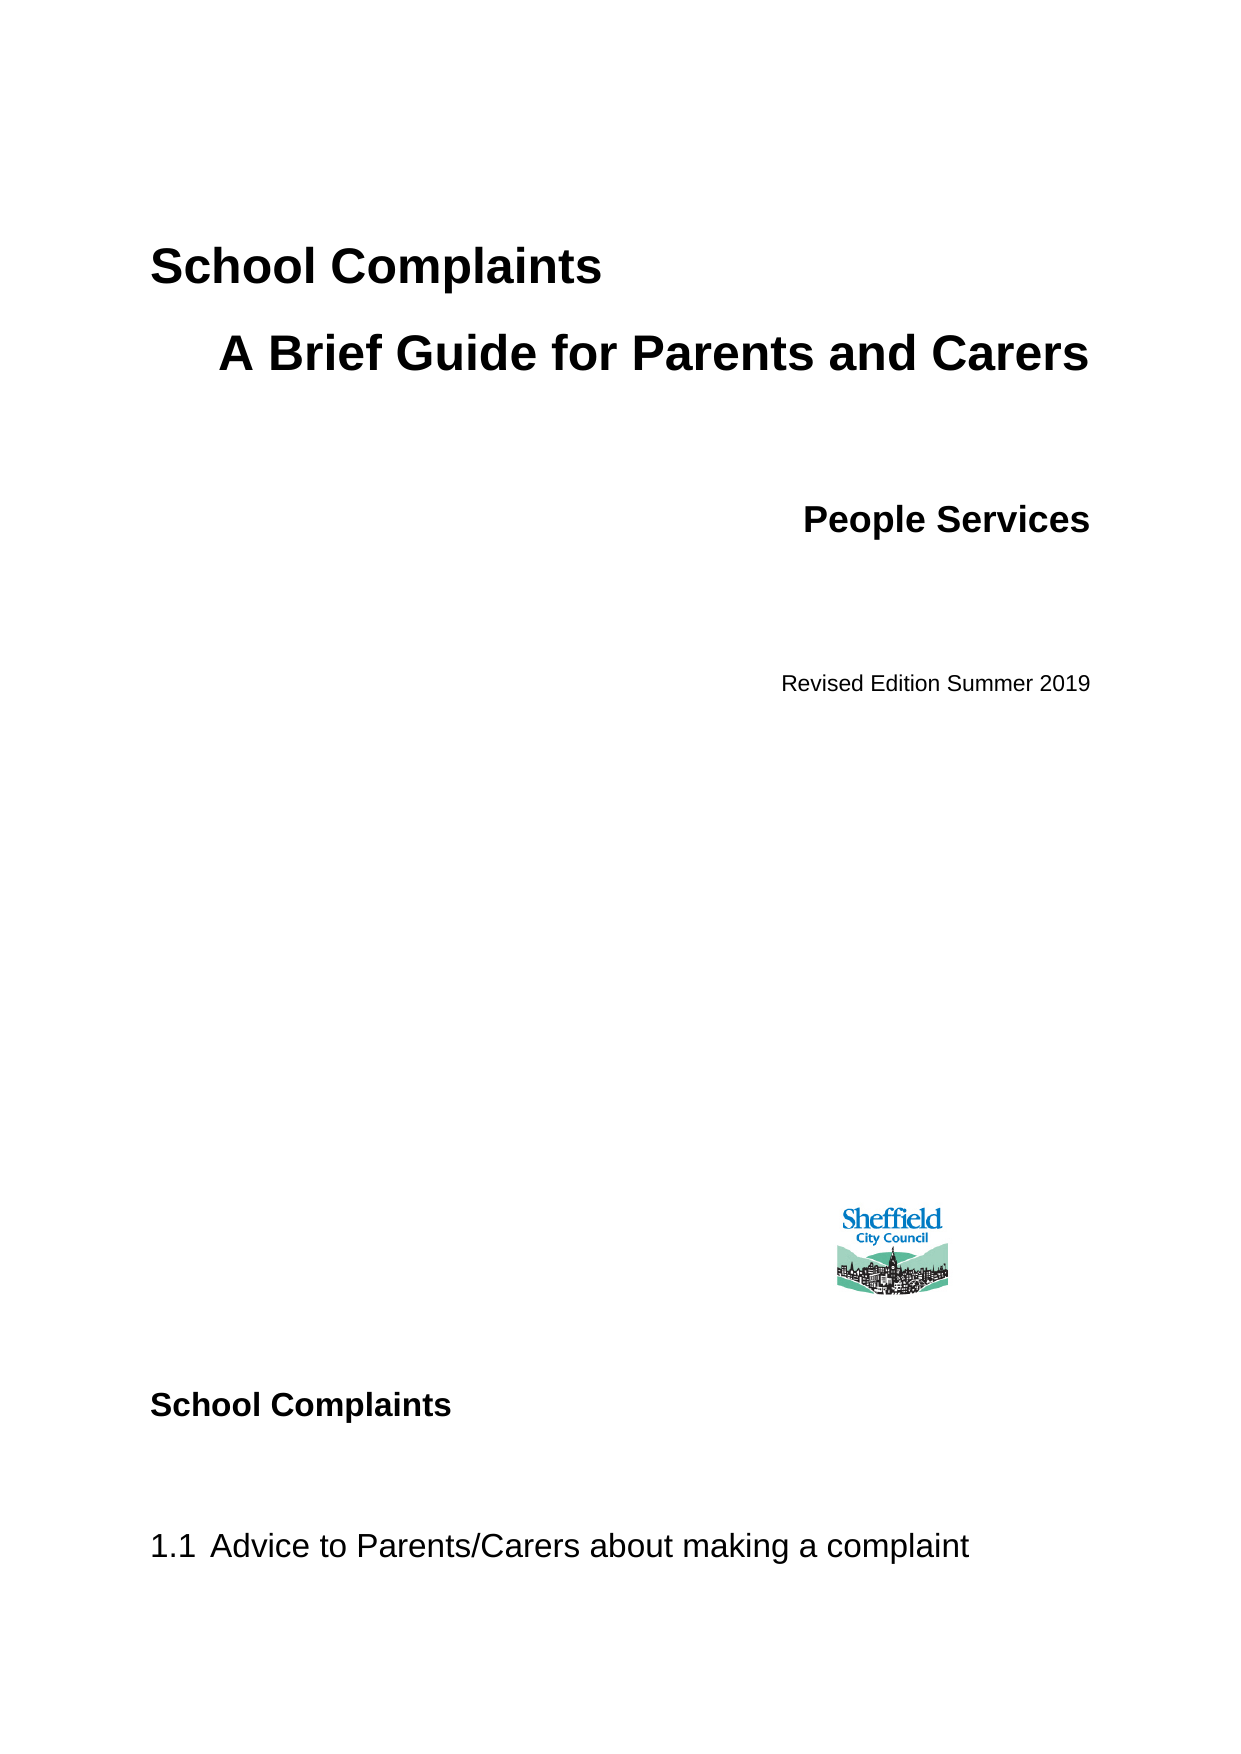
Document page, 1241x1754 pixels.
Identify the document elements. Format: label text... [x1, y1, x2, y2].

picture [150, 1202, 1014, 1379]
text People Services [91, 497, 1090, 541]
subtitle Advice to Parents/Carers about making a complaint [150, 1526, 1090, 1564]
text School Complaints [150, 237, 1090, 294]
text A Brief Guide for Parents and Carers [91, 324, 1090, 381]
text Revised Edition Summer 2019 [91, 670, 1090, 696]
